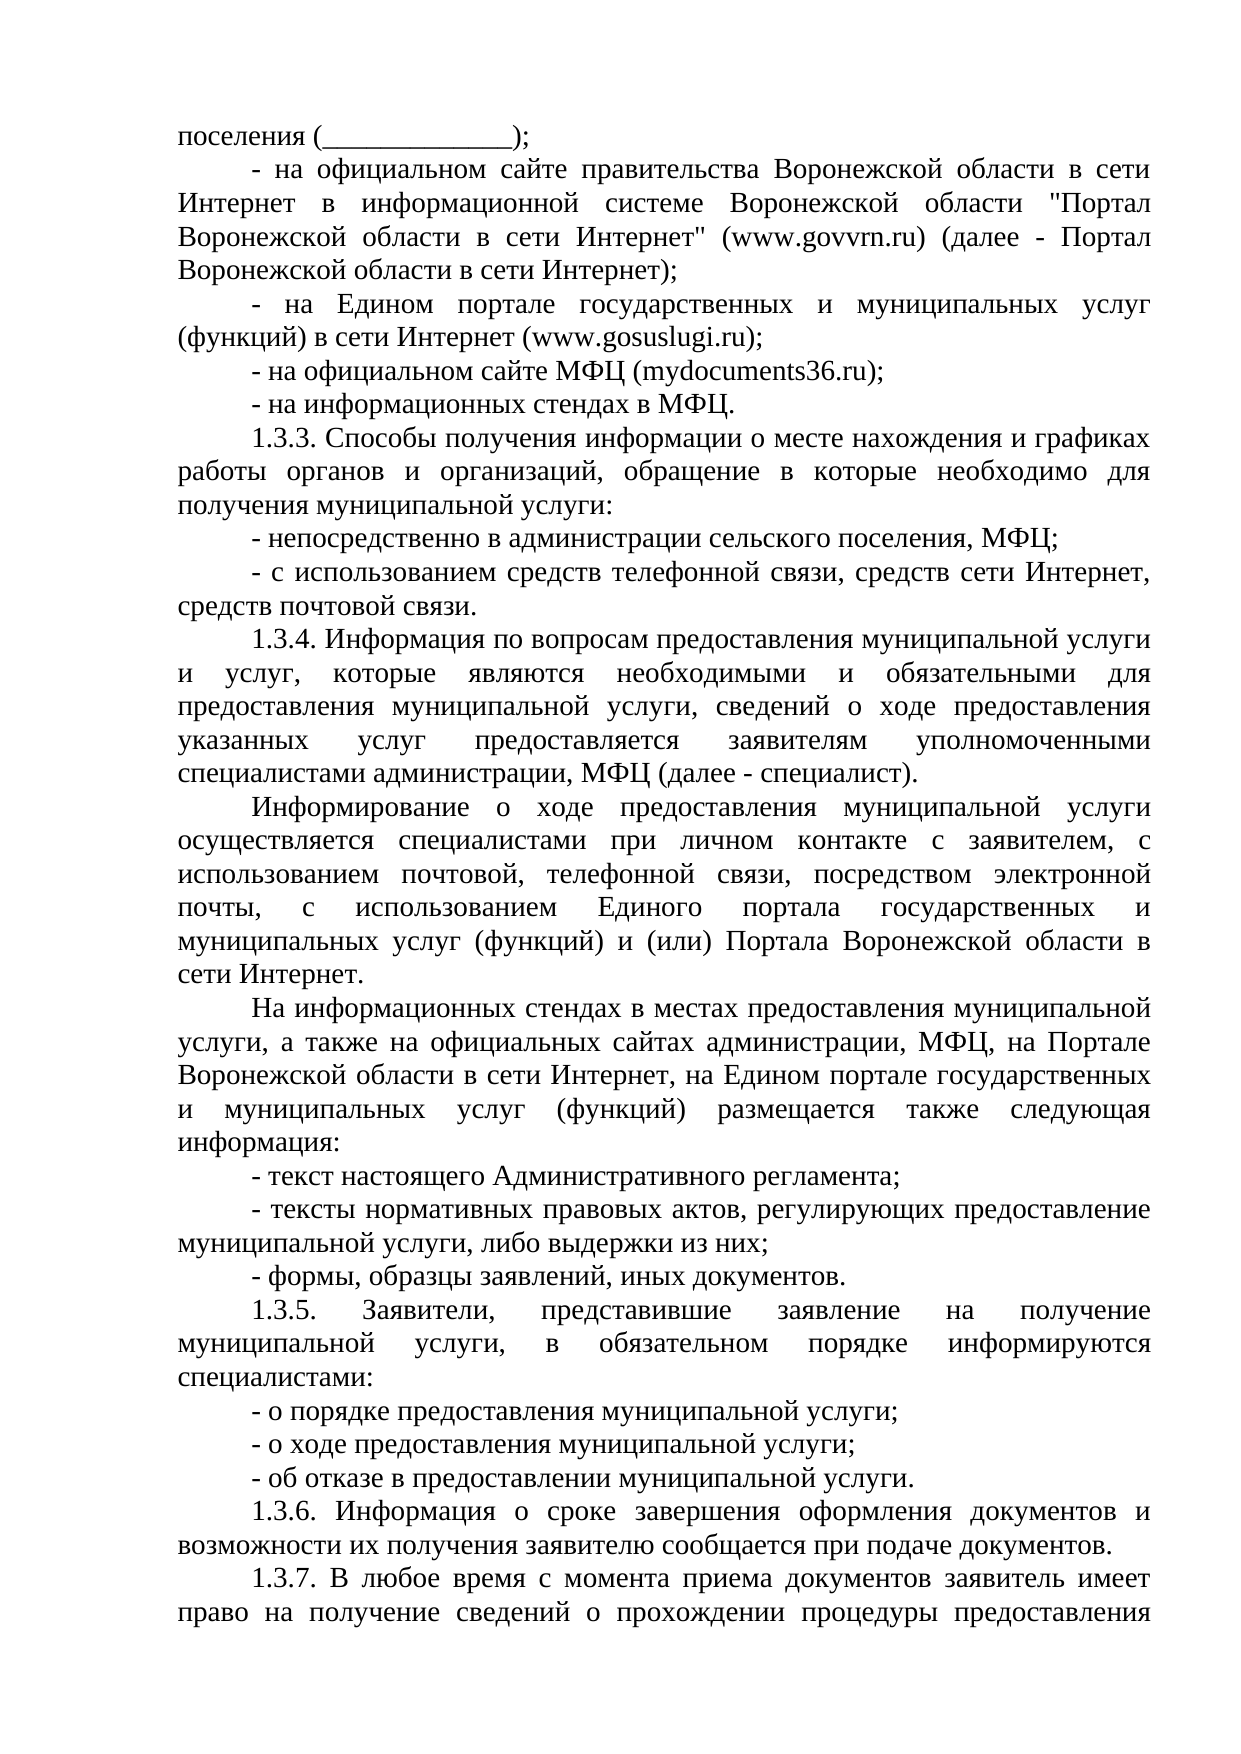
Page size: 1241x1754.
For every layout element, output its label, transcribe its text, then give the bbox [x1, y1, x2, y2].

text 1.3.6. Информация о сроке завершения оформления документов и возможности их получения заявителю сообщается при подаче документов. [177, 1493, 1152, 1560]
text - об отказе в предоставлении муниципальной услуги. [177, 1460, 1152, 1493]
text - на информационных стендах в МФЦ. [177, 386, 1152, 420]
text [177, 1560, 1152, 1627]
text - на официальном сайте правительства Воронежской области в сети Интернет в информационной системе Воронежской области "Портал Воронежской области в сети Интернет" (www.govvrn.ru) (далее - Портал Воронежской области в сети Интернет); [177, 152, 1152, 286]
text 1.3.3. Способы получения информации о месте нахождения и графиках работы органов и организаций, обращение в которые необходимо для получения муниципальной услуги: [177, 420, 1152, 521]
text 1.3.5. Заявители, представившие заявление на получение муниципальной услуги, в обязательном порядке информируются специалистами: [177, 1292, 1152, 1393]
text 1.3.4. Информация по вопросам предоставления муниципальной услуги и услуг, которые являются необходимыми и обязательными для предоставления муниципальной услуги, сведений о ходе предоставления указанных услуг предоставляется заявителям уполномоченными специалистами администрации, МФЦ (далее - специалист). [177, 621, 1152, 789]
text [177, 118, 1152, 152]
text - формы, образцы заявлений, иных документов. [177, 1258, 1152, 1292]
text На информационных стендах в местах предоставления муниципальной услуги, а также на официальных сайтах администрации, МФЦ, на Портале Воронежской области в сети Интернет, на Едином портале государственных и муниципальных услуг (функций) размещается также следующая информация: [177, 990, 1152, 1158]
text - о ходе предоставления муниципальной услуги; [177, 1426, 1152, 1460]
text Информирование о ходе предоставления муниципальной услуги осуществляется специалистами при личном контакте с заявителем, с использованием почтовой, телефонной связи, посредством электронной почты, с использованием Единого портала государственных и муниципальных услуг (функций) и (или) Портала Воронежской области в сети Интернет. [177, 789, 1152, 990]
text - непосредственно в администрации сельского поселения, МФЦ; [177, 521, 1152, 554]
text - на официальном сайте МФЦ (mydocuments36.ru); [177, 353, 1152, 386]
text - о порядке предоставления муниципальной услуги; [177, 1393, 1152, 1426]
text - тексты нормативных правовых актов, регулирующих предоставление муниципальной услуги, либо выдержки из них; [177, 1191, 1152, 1258]
text - на Едином портале государственных и муниципальных услуг (функций) в сети Интернет (www.gosuslugi.ru); [177, 286, 1152, 353]
text - текст настоящего Административного регламента; [177, 1158, 1152, 1191]
text - с использованием средств телефонной связи, средств сети Интернет, средств почтовой связи. [177, 554, 1152, 621]
